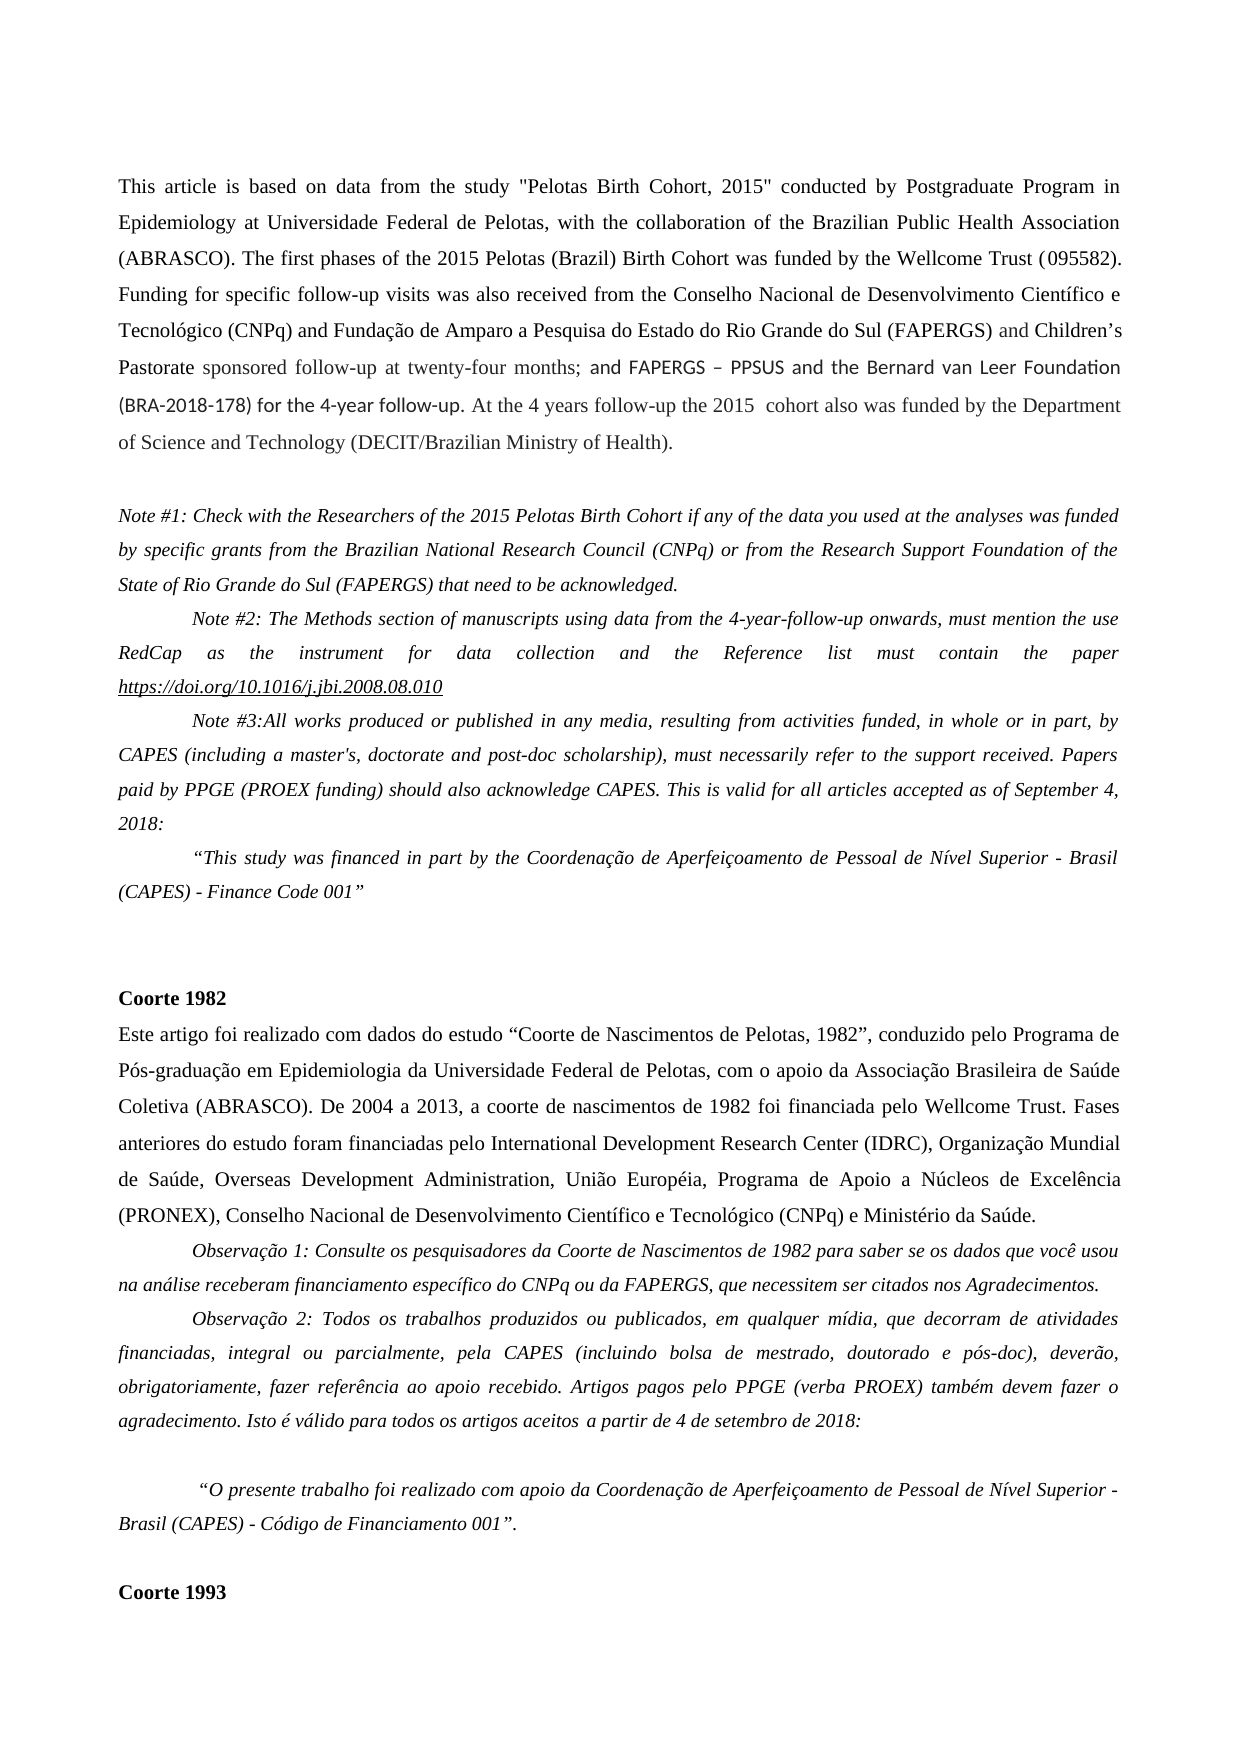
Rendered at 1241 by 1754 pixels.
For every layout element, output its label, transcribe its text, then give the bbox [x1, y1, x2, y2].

text Note #2: The Methods section of manuscripts using data from the 4-year-follow-up onwards, must mention the use RedCap as the instrument for data collection and the Reference list must contain the paper https://doi.org/10.1016/j.jbi.2008.08.010 [118, 607, 1122, 698]
text Note #3:All works produced or published in any media, resulting from activities funded, in whole or in part, by CAPES (including a master's, doctorate and post-doc scholarship), must necessarily refer to the support received. Papers paid by PPGE (PROEX funding) should also acknowledge CAPES. This is valid for all articles accepted as of September 4, 2018: [118, 709, 1122, 834]
text “This study was financed in part by the Coordenação de Aperfeiçoamento de Pessoal de Nível Superior - Brasil (CAPES) - Finance Code 001” [118, 846, 1122, 903]
text This article is based on data from the study "Pelotas Birth Cohort, 2015" conducted by Postgraduate Program in Epidemiology at Universidade Federal de Pelotas, with the collaboration of the Brazilian Public Health Association (ABRASCO). The first phases of the 2015 Pelotas (Brazil) Birth Cohort was funded by the Wellcome Trust (095582). Funding for specific follow-up visits was also received from the Conselho Nacional de Desenvolvimento Científico e Tecnológico (CNPq) and Fundação de Amparo a Pesquisa do Estado do Rio Grande do Sul (FAPERGS) and Children’s Pastorate sponsored follow-up at twenty-four months; and FAPERGS – PPSUS and the Bernard van Leer Foundation (BRA-2018-178) for the 4-year follow-up. At the 4 years follow-up the 2015 cohort also was funded by the Department of Science and Technology (DECIT/Brazilian Ministry of Health). [118, 174, 1122, 394]
text Observação 1: Consulte os pesquisadores da Coorte de Nascimentos de 1982 para saber se os dados que você usou na análise receberam financiamento específico do CNPq ou da FAPERGS, que necessitem ser citados nos Agradecimentos. [118, 1239, 1122, 1296]
text Coorte 1993 [118, 1580, 1122, 1604]
text Este artigo foi realizado com dados do estudo “Coorte de Nascimentos de Pelotas, 1982”, conduzido pelo Programa de Pós-graduação em Epidemiologia da Universidade Federal de Pelotas, com o apoio da Associação Brasileira de Saúde Coletiva (ABRASCO). De 2004 a 2013, a coorte de nascimentos de 1982 foi financiada pelo Wellcome Trust. Fases anteriores do estudo foram financiadas pelo International Development Research Center (IDRC), Organização Mundial de Saúde, Overseas Development Administration, União Européia, Programa de Apoio a Núcleos de Excelência (PRONEX), Conselho Nacional de Desenvolvimento Científico e Tecnológico (CNPq) e Ministério da Saúde. [118, 1022, 1122, 1227]
text Observação 2: Todos os trabalhos produzidos ou publicados, em qualquer mídia, que decorram de atividades financiadas, integral ou parcialmente, pela CAPES (incluindo bolsa de mestrado, doutorado e pós-doc), deverão, obrigatoriamente, fazer referência ao apoio recebido. Artigos pagos pelo PPGE (verba PROEX) também devem fazer o agradecimento. Isto é válido para todos os artigos aceitos a partir de 4 de setembro de 2018: [118, 1307, 1122, 1432]
text Coorte 1982 [118, 986, 1122, 1010]
text “O presente trabalho foi realizado com apoio da Coordenação de Aperfeiçoamento de Pessoal de Nível Superior - Brasil (CAPES) - Código de Financiamento 001”. [118, 1478, 1122, 1535]
text Note #1: Check with the Researchers of the 2015 Pelotas Birth Cohort if any of the data you used at the analyses was funded by specific grants from the Brazilian National Research Council (CNPq) or from the Research Support Foundation of the State of Rio Grande do Sul (FAPERGS) that need to be acknowledged. [118, 504, 1122, 595]
